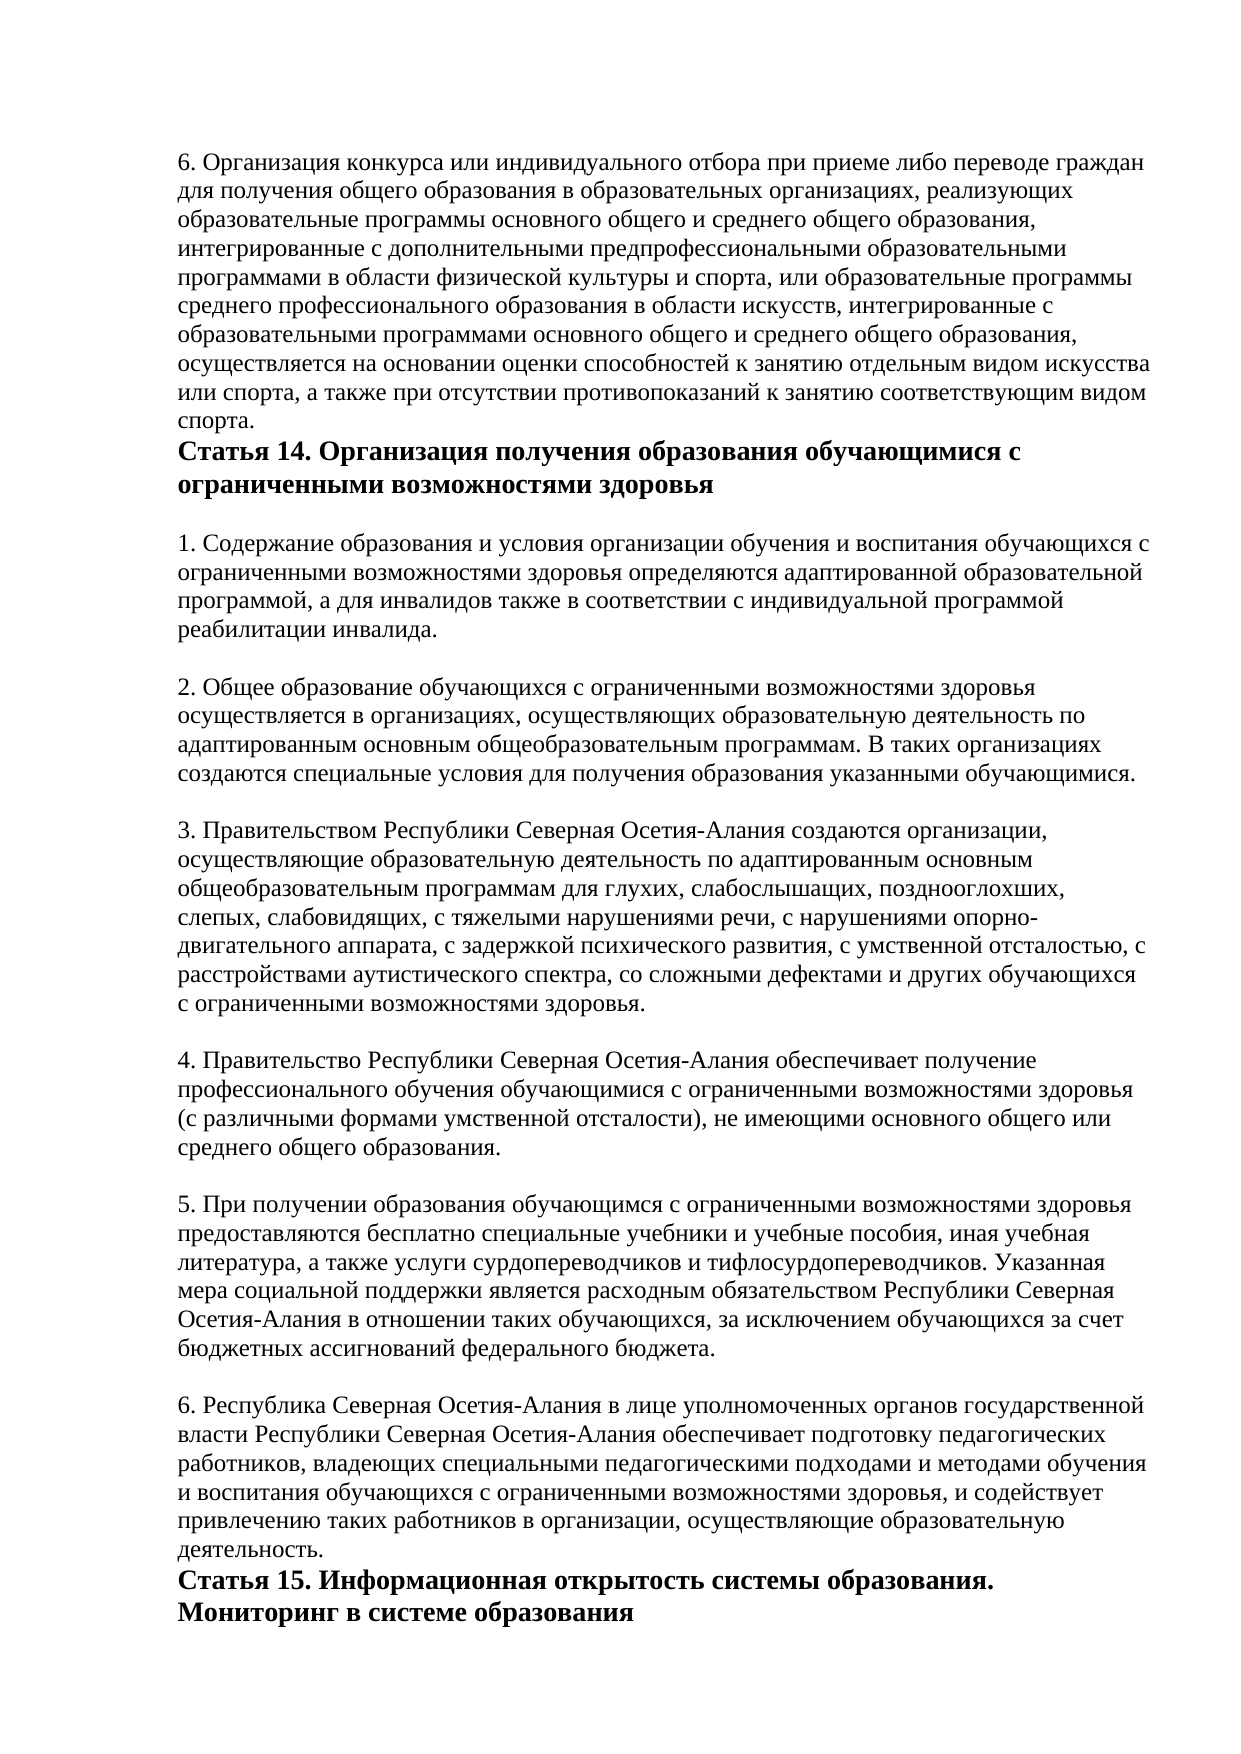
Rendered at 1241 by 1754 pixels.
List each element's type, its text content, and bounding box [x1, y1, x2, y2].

text 3. Правительством Республики Северная Осетия-Алания создаются организации, осуществляющие образовательную деятельность по адаптированным основным общеобразовательным программам для глухих, слабослышащих, позднооглохших, слепых, слабовидящих, с тяжелыми нарушениями речи, с нарушениями опорно-двигательного аппарата, с задержкой психического развития, с умственной отсталостью, с расстройствами аутистического спектра, со сложными дефектами и других обучающихся с ограниченными возможностями здоровья. [177, 787, 1152, 1017]
text Статья 15. Информационная открытость системы образования. Мониторинг в системе образования [177, 1563, 1152, 1628]
text 1. Содержание образования и условия организации обучения и воспитания обучающихся с ограниченными возможностями здоровья определяются адаптированной образовательной программой, а для инвалидов также в соответствии с индивидуальной программой реабилитации инвалида. [177, 499, 1152, 643]
text 4. Правительство Республики Северная Осетия-Алания обеспечивает получение профессионального обучения обучающимися с ограниченными возможностями здоровья (с различными формами умственной отсталости), не имеющими основного общего или среднего общего образования. [177, 1017, 1152, 1160]
text Статья 14. Организация получения образования обучающимися с ограниченными возможностями здоровья [177, 434, 1152, 499]
text 2. Общее образование обучающихся с ограниченными возможностями здоровья осуществляется в организациях, осуществляющих образовательную деятельность по адаптированным основным общеобразовательным программам. В таких организациях создаются специальные условия для получения образования указанными обучающимися. [177, 643, 1152, 787]
text 6. Организация конкурса или индивидуального отбора при приеме либо переводе граждан для получения общего образования в образовательных организациях, реализующих образовательные программы основного общего и среднего общего образования, интегрированные с дополнительными предпрофессиональными образовательными программами в области физической культуры и спорта, или образовательные программы среднего профессионального образования в области искусств, интегрированные с образовательными программами основного общего и среднего общего образования, осуществляется на основании оценки способностей к занятию отдельным видом искусства или спорта, а также при отсутствии противопоказаний к занятию соответствующим видом спорта. [177, 118, 1152, 434]
text 6. Республика Северная Осетия-Алания в лице уполномоченных органов государственной власти Республики Северная Осетия-Алания обеспечивает подготовку педагогических работников, владеющих специальными педагогическими подходами и методами обучения и воспитания обучающихся с ограниченными возможностями здоровья, и содействует привлечению таких работников в организации, осуществляющие образовательную деятельность. [177, 1362, 1152, 1563]
text 5. При получении образования обучающимся с ограниченными возможностями здоровья предоставляются бесплатно специальные учебники и учебные пособия, иная учебная литература, а также услуги сурдопереводчиков и тифлосурдопереводчиков. Указанная мера социальной поддержки является расходным обязательством Республики Северная Осетия-Алания в отношении таких обучающихся, за исключением обучающихся за счет бюджетных ассигнований федерального бюджета. [177, 1160, 1152, 1362]
